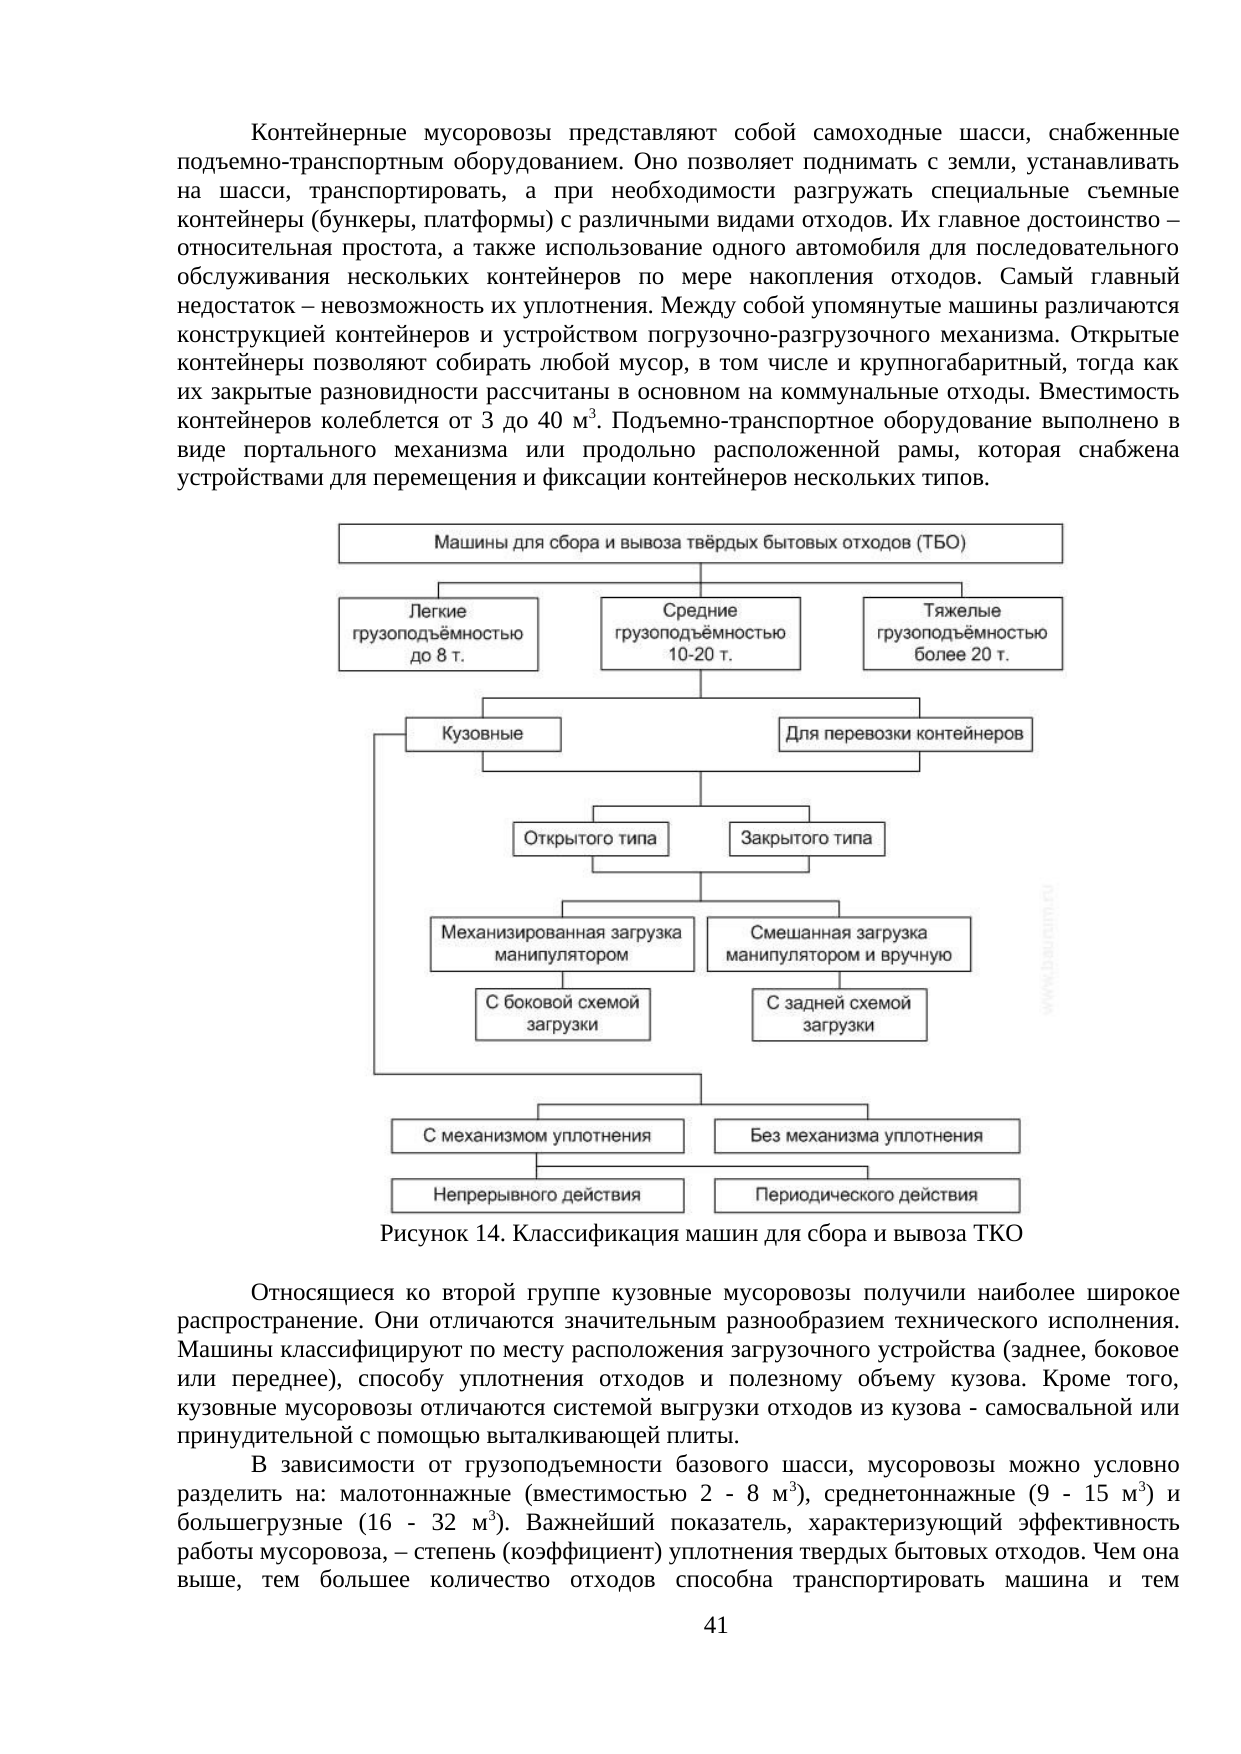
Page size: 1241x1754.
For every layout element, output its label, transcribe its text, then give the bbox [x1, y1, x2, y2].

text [177, 1449, 1180, 1593]
text Относящиеся ко второй группе кузовные мусоровозы получили наиболее широкое распространение. Они отличаются значительным разнообразием технического исполнения. Машины классифицируют по месту расположения загрузочного устройства (заднее, боковое или переднее), способу уплотнения отходов и полезному объему кузова. Кроме того, кузовные мусоровозы отличаются системой выгрузки отходов из кузова - самосвальной или принудительной с помощью выталкивающей плиты. [177, 1277, 1180, 1449]
picture [335, 521, 1068, 1218]
text Контейнерные мусоровозы представляют собой самоходные шасси, снабженные подъемно-транспортным оборудованием. Оно позволяет поднимать с земли, устанавливать на шасси, транспортировать, а при необходимости разгружать специальные съемные контейнеры (бункеры, платформы) с различными видами отходов. Их главное достоинство – относительная простота, а также использование одного автомобиля для последовательного обслуживания нескольких контейнеров по мере накопления отходов. Самый главный недостаток – невозможность их уплотнения. Между собой упомянутые машины различаются конструкцией контейнеров и устройством погрузочно-разгрузочного механизма. Открытые контейнеры позволяют собирать любой мусор, в том числе и крупногабаритный, тогда как их закрытые разновидности рассчитаны в основном на коммунальные отходы. Вместимость контейнеров колеблется от 3 до 40 м3. Подъемно-транспортное оборудование выполнено в виде портального механизма или продольно расположенной рамы, которая снабжена устройствами для перемещения и фиксации контейнеров нескольких типов. [177, 117, 1180, 491]
text Рисунок 14. Классификация машин для сбора и вывоза ТКО [177, 1218, 1152, 1247]
